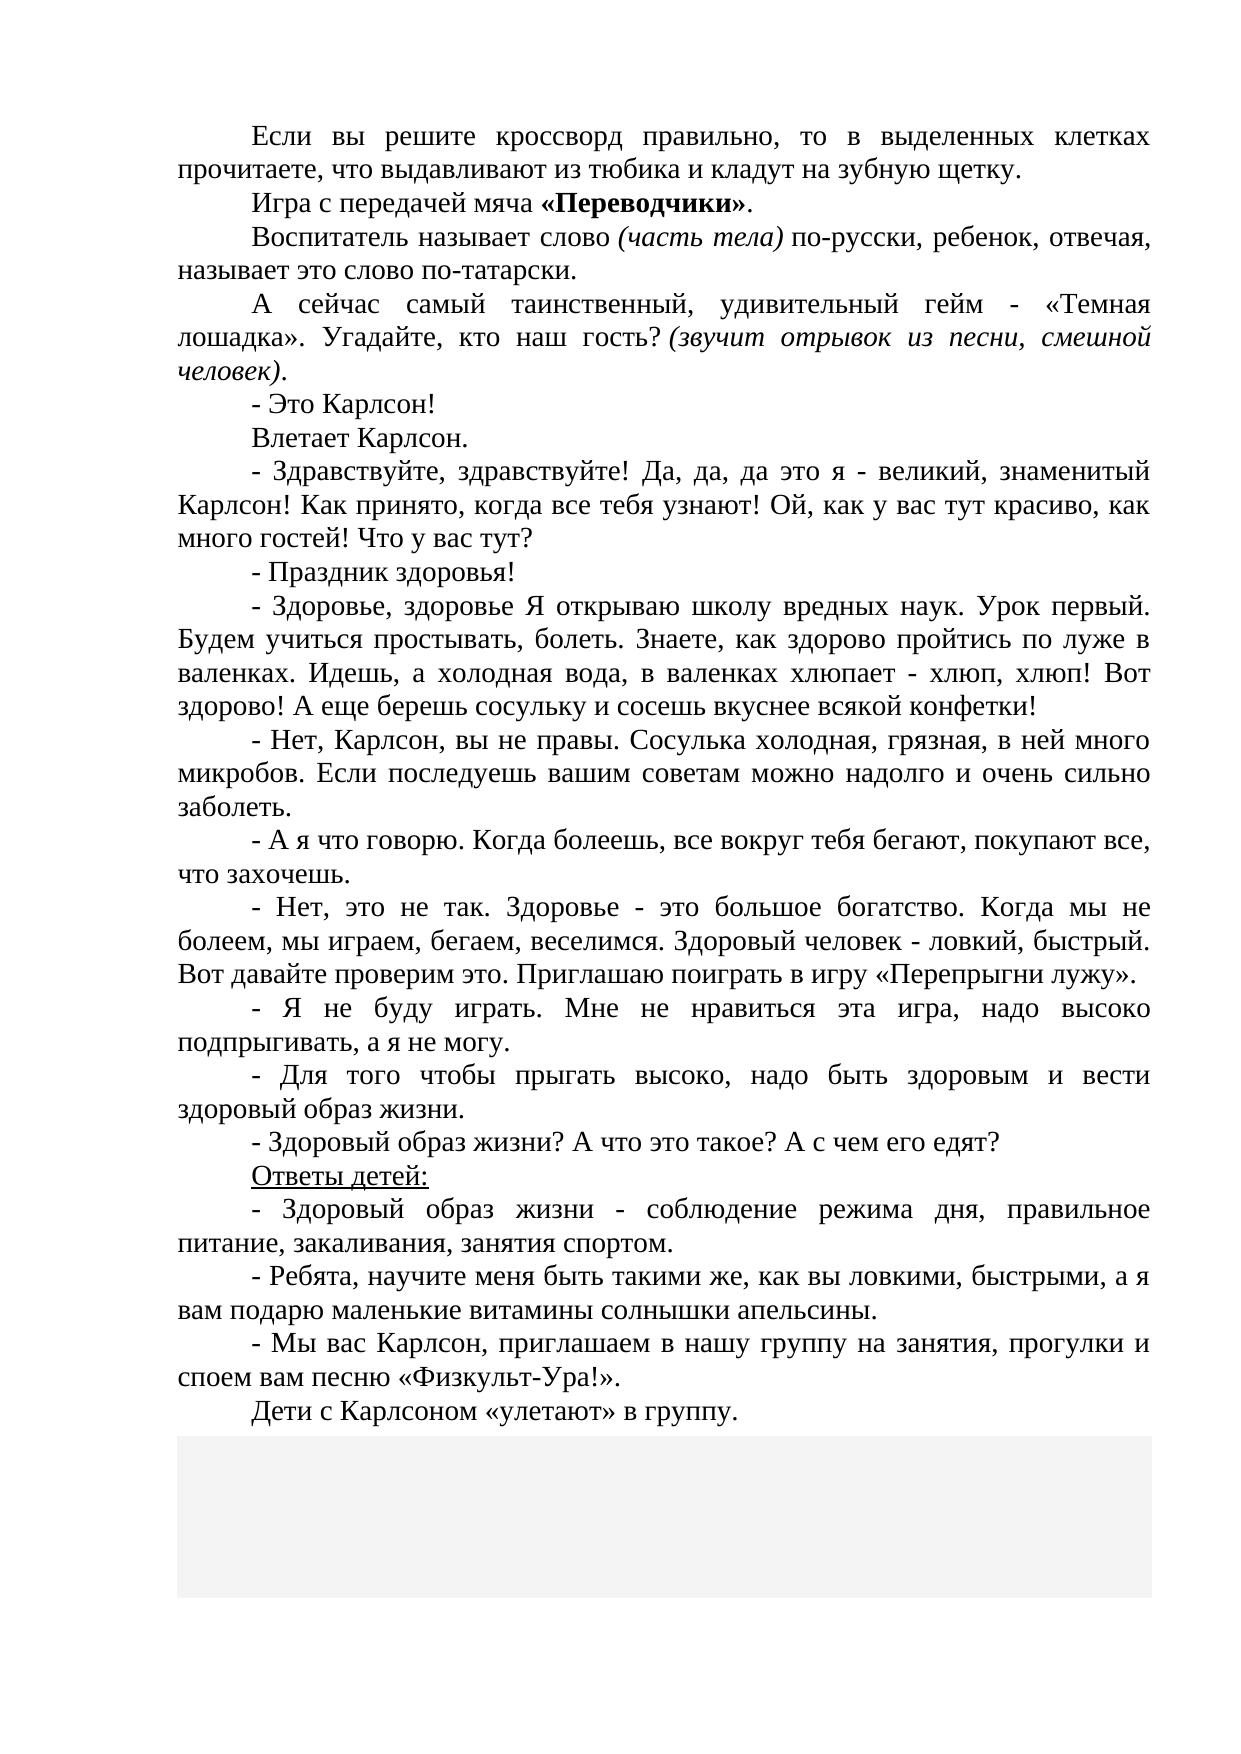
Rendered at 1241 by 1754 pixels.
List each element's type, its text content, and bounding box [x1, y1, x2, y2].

text - Для того чтобы прыгать высоко, надо быть здоровым и вести здоровый образ жизни. [177, 1057, 1152, 1124]
text Воспитатель называет слово (часть тела) по-русски, ребенок, отвечая, называет это слово по-татарски. [177, 219, 1152, 286]
text - Нет, Карлсон, вы не правы. Сосулька холодная, грязная, в ней много микробов. Если последуешь вашим советам можно надолго и очень сильно заболеть. [177, 722, 1152, 822]
text - Праздник здоровья! [177, 554, 1152, 588]
text - Мы вас Карлсон, приглашаем в нашу группу на занятия, прогулки и споем вам песню «Физкульт-Ура!». [177, 1326, 1152, 1393]
text Игра с передачей мяча «Переводчики». [177, 185, 1152, 219]
text - Здравствуйте, здравствуйте! Да, да, да это я - великий, знаменитый Карлсон! Как принято, когда все тебя узнают! Ой, как у вас тут красиво, как много гостей! Что у вас тут? [177, 453, 1152, 554]
text Ответы детей: [177, 1158, 1152, 1191]
text А сейчас самый таинственный, удивительный гейм - «Темная лошадка». Угадайте, кто наш гость? (звучит отрывок из песни, смешной человек). [177, 286, 1152, 386]
text - Ребята, научите меня быть такими же, как вы ловкими, быстрыми, а я вам подарю маленькие витамины солнышки апельсины. [177, 1258, 1152, 1326]
text - Здоровье, здоровье Я открываю школу вредных наук. Урок первый. Будем учиться простывать, болеть. Знаете, как здорово пройтись по луже в валенках. Идешь, а холодная вода, в валенках хлюпает - хлюп, хлюп! Вот здорово! А еще берешь сосульку и сосешь вкуснее всякой конфетки! [177, 588, 1152, 722]
text - Нет, это не так. Здоровье - это большое богатство. Когда мы не болеем, мы играем, бегаем, веселимся. Здоровый человек - ловкий, быстрый. Вот давайте проверим это. Приглашаю поиграть в игру «Перепрыгни лужу». [177, 889, 1152, 990]
text - Здоровый образ жизни - соблюдение режима дня, правильное питание, закаливания, занятия спортом. [177, 1191, 1152, 1258]
text Если вы решите кроссворд правильно, то в выделенных клетках прочитаете, что выдавливают из тюбика и кладут на зубную щетку. [177, 118, 1152, 185]
text - А я что говорю. Когда болеешь, все вокруг тебя бегают, покупают все, что захочешь. [177, 822, 1152, 889]
text - Я не буду играть. Мне не нравиться эта игра, надо высоко подпрыгивать, а я не могу. [177, 990, 1152, 1057]
text - Это Карлсон! [177, 386, 1152, 420]
text Дети с Карлсоном «улетают» в группу. [177, 1393, 1152, 1426]
text - Здоровый образ жизни? А что это такое? А с чем его едят? [177, 1124, 1152, 1158]
text Влетает Карлсон. [177, 420, 1152, 453]
